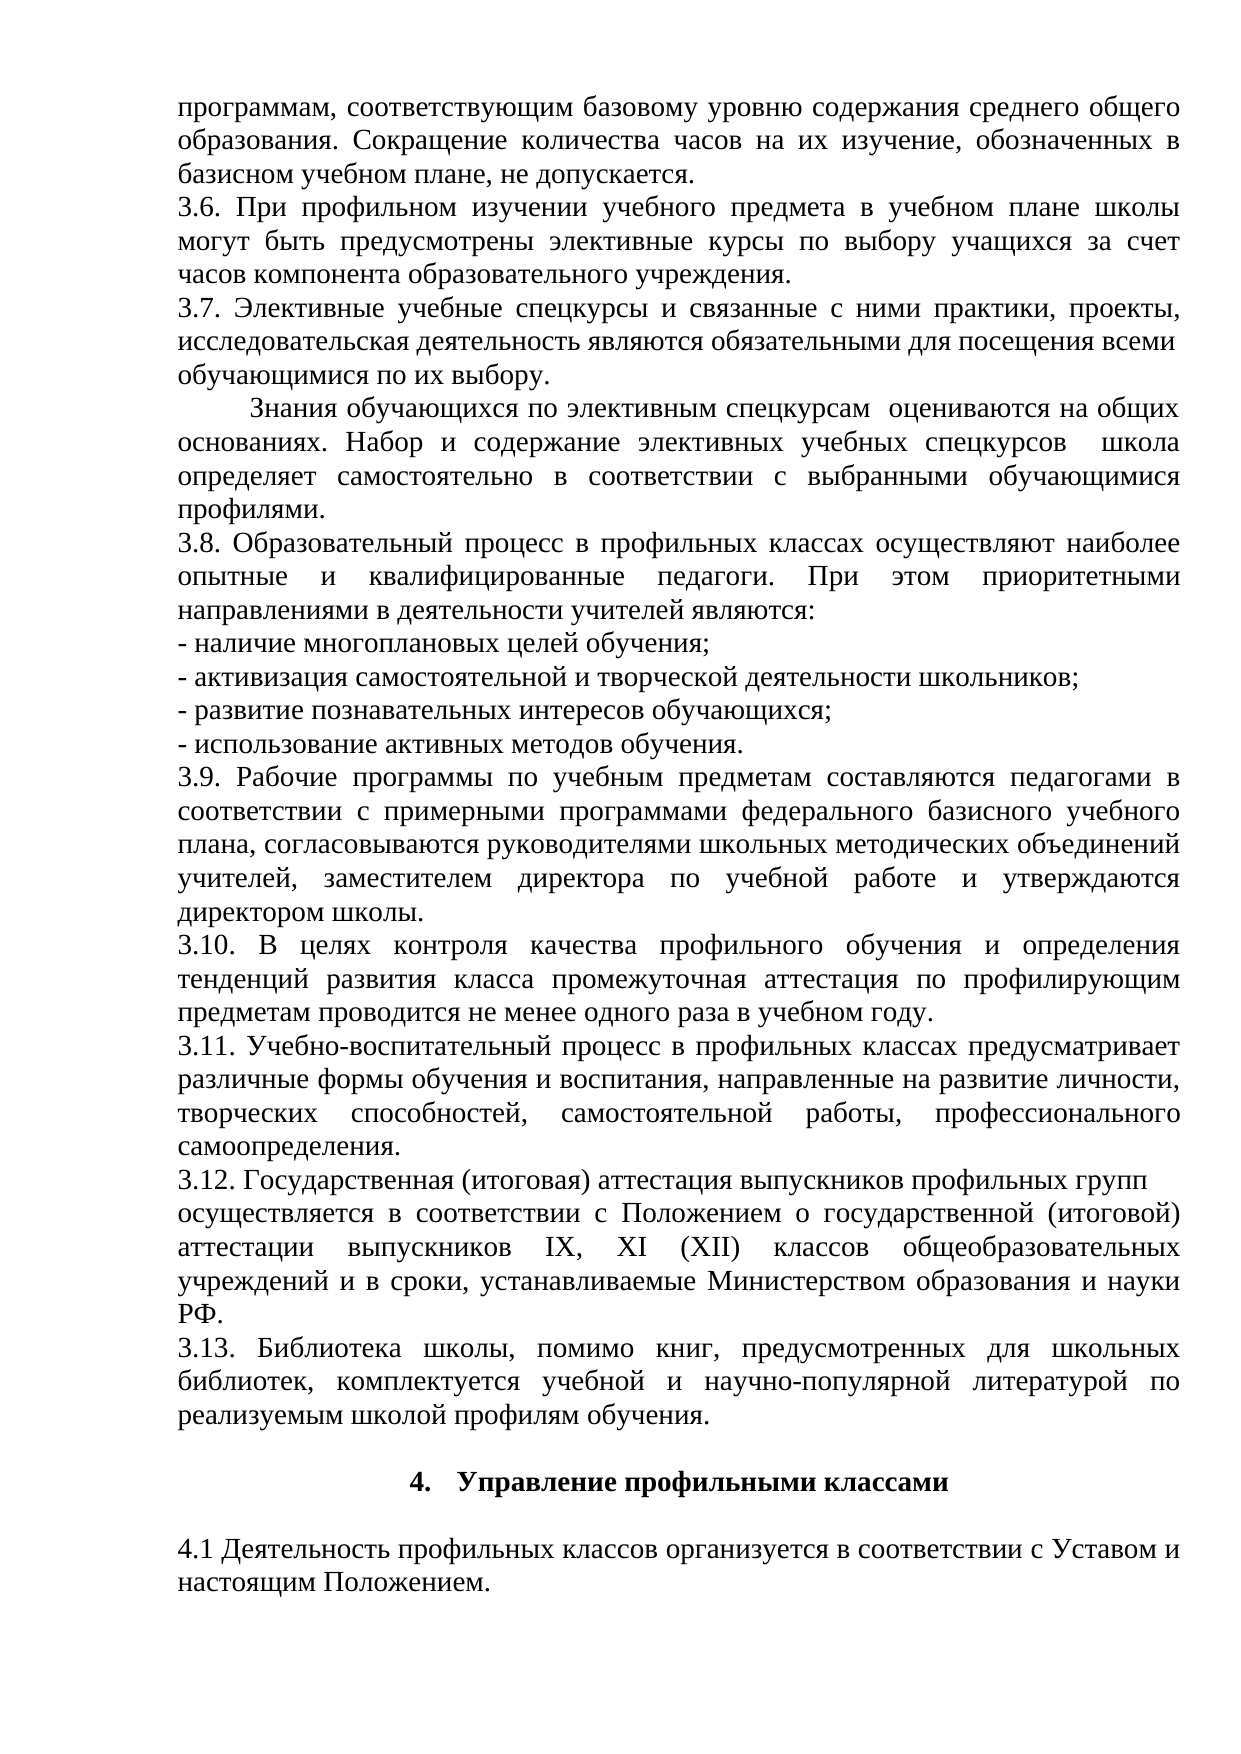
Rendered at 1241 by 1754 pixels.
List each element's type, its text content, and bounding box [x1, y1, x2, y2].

text 3.13. Библиотека школы, помимо книг, предусмотренных для школьных библиотек, комплектуется учебной и научно-популярной литературой по реализуемым школой профилям обучения. [177, 1330, 1181, 1430]
text 3.6. При профильном изучении учебного предмета в учебном плане школы могут быть предусмотрены элективные курсы по выбору учащихся за счет часов компонента образовательного учреждения. [177, 189, 1181, 290]
text - наличие многоплановых целей обучения; [177, 625, 1181, 659]
list Управление профильными классами [177, 1464, 1181, 1497]
text 3.9. Рабочие программы по учебным предметам составляются педагогами в соответствии с примерными программами федерального базисного учебного плана, согласовываются руководителями школьных методических объединений учителей, заместителем директора по учебной работе и утверждаются директором школы. [177, 759, 1181, 927]
text Знания обучающихся по элективным спецкурсам оцениваются на общих основаниях. Набор и содержание элективных учебных спецкурсов школа определяет самостоятельно в соответствии с выбранными обучающимися профилями. [177, 391, 1181, 525]
text 3.10. В целях контроля качества профильного обучения и определения тенденций развития класса промежуточная аттестация по профилирующим предметам проводится не менее одного раза в учебном году. [177, 927, 1181, 1028]
text обучающимися по их выбору. [177, 357, 1181, 391]
text 3.7. Элективные учебные спецкурсы и связанные с ними практики, проекты, исследовательская деятельность являются обязательными для посещения всеми [177, 290, 1181, 357]
text 3.8. Образовательный процесс в профильных классах осуществляют наиболее опытные и квалифицированные педагоги. При этом приоритетными направлениями в деятельности учителей являются: [177, 525, 1181, 625]
text 3.12. Государственная (итоговая) аттестация выпускников профильных групп [177, 1162, 1181, 1196]
text 3.11. Учебно-воспитательный процесс в профильных классах предусматривает различные формы обучения и воспитания, направленные на развитие личности, творческих способностей, самостоятельной работы, профессионального самоопределения. [177, 1028, 1181, 1162]
text - использование активных методов обучения. [177, 726, 1181, 759]
text 4.1 Деятельность профильных классов организуется в соответствии с Уставом и настоящим Положением. [177, 1531, 1181, 1598]
text осуществляется в соответствии с Положением о государственной (итоговой) аттестации выпускников IX, XI (XII) классов общеобразовательных учреждений и в сроки, устанавливаемые Министерством образования и науки РФ. [177, 1196, 1181, 1330]
text - активизация самостоятельной и творческой деятельности школьников; [177, 659, 1181, 692]
text программам, соответствующим базовому уровню содержания среднего общего образования. Сокращение количества часов на их изучение, обозначенных в базисном учебном плане, не допускается. [177, 89, 1181, 189]
text - развитие познавательных интересов обучающихся; [177, 692, 1181, 726]
